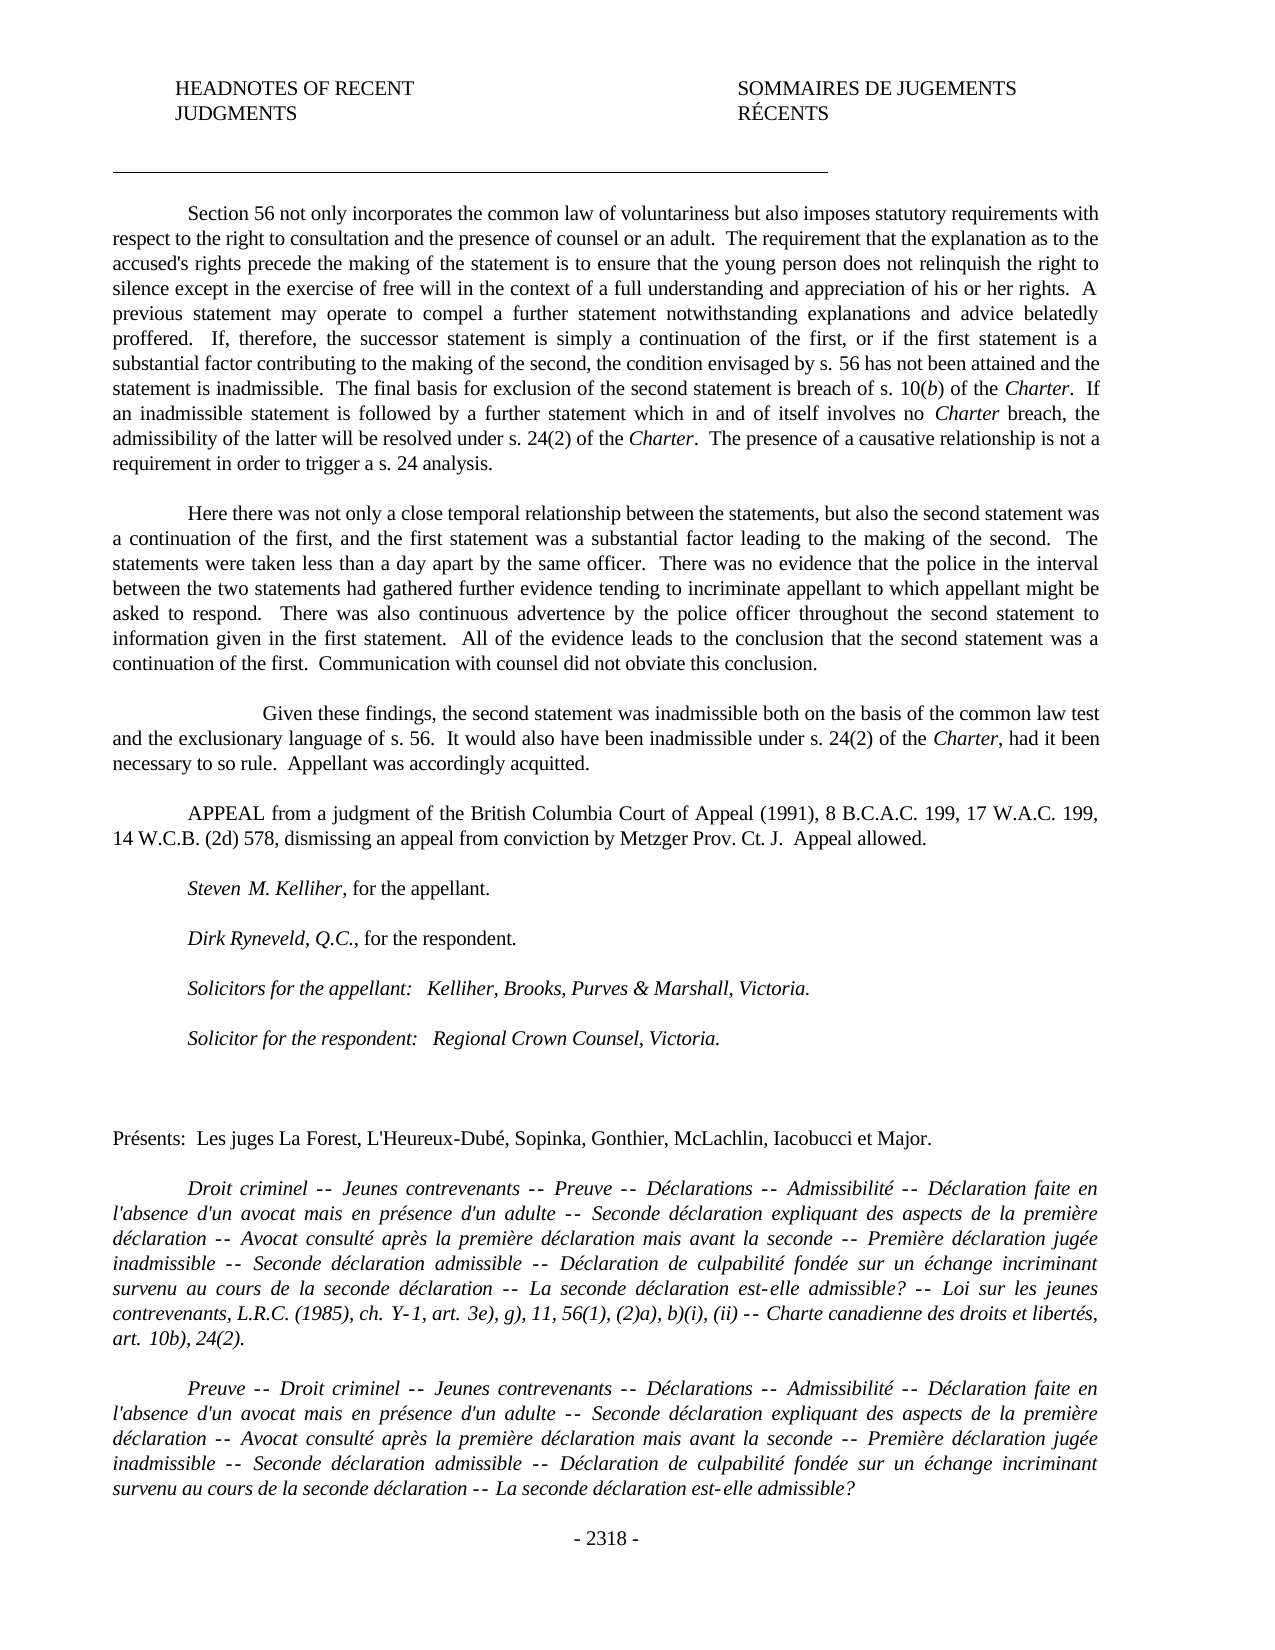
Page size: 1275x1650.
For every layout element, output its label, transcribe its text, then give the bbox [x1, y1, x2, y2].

text Preuve -- Droit criminel -- Jeunes contrevenants -- Déclarations -- Admissibilité -- Déclaration faite en l'absence d'un avocat mais en présence d'un adulte -- Seconde déclaration expliquant des aspects de la première déclaration -- Avocat consulté après la première déclaration mais avant la seconde -- Première déclaration jugée inadmissible -- Seconde déclaration admissible -- Déclaration de culpabilité fondée sur un échange incriminant survenu au cours de la seconde déclaration -- La seconde déclaration est-elle admissible? [112, 1375, 1100, 1500]
text APPEAL from a judgment of the British Columbia Court of Appeal (1991), 8 B.C.A.C. 199, 17 W.A.C. 199, 14 W.C.B. (2d) 578, dismissing an appeal from conviction by Metzger Prov. Ct. J. Appeal allowed. [112, 800, 1100, 850]
text Dirk Ryneveld, Q.C., for the respondent. [112, 925, 1100, 950]
text Solicitors for the appellant: Kelliher, Brooks, Purves & Marshall, Victoria. [112, 975, 1100, 1000]
text Droit criminel -- Jeunes contrevenants -- Preuve -- Déclarations -- Admissibilité -- Déclaration faite en l'absence d'un avocat mais en présence d'un adulte -- Seconde déclaration expliquant des aspects de la première déclaration -- Avocat consulté après la première déclaration mais avant la seconde -- Première déclaration jugée inadmissible -- Seconde déclaration admissible -- Déclaration de culpabilité fondée sur un échange incriminant survenu au cours de la seconde déclaration -- La seconde déclaration est-elle admissible? -- Loi sur les jeunes contrevenants, L.R.C. (1985), ch. Y-1, art. 3e), g), 11, 56(1), (2)a), b)(i), (ii) -- Charte canadienne des droits et libertés, art. 10b), 24(2). [112, 1175, 1100, 1350]
text Section 56 not only incorporates the common law of voluntariness but also imposes statutory requirements with respect to the right to consultation and the presence of counsel or an adult. The requirement that the explanation as to the accused's rights precede the making of the statement is to ensure that the young person does not relinquish the right to silence except in the exercise of free will in the context of a full understanding and appreciation of his or her rights. A previous statement may operate to compel a further statement notwithstanding explanations and advice belatedly proffered. If, therefore, the successor statement is simply a continuation of the first, or if the first statement is a substantial factor contributing to the making of the second, the condition envisaged by s. 56 has not been attained and the statement is inadmissible. The final basis for exclusion of the second statement is breach of s. 10(b) of the Charter. If an inadmissible statement is followed by a further statement which in and of itself involves no Charter breach, the admissibility of the latter will be resolved under s. 24(2) of the Charter. The presence of a causative relationship is not a requirement in order to trigger a s. 24 analysis. [112, 200, 1100, 475]
text Here there was not only a close temporal relationship between the statements, but also the second statement was a continuation of the first, and the first statement was a substantial factor leading to the making of the second. The statements were taken less than a day apart by the same officer. There was no evidence that the police in the interval between the two statements had gathered further evidence tending to incriminate appellant to which appellant might be asked to respond. There was also continuous advertence by the police officer throughout the second statement to information given in the first statement. All of the evidence leads to the conclusion that the second statement was a continuation of the first. Communication with counsel did not obviate this conclusion. [112, 500, 1100, 675]
text Steven M. Kelliher, for the appellant. [112, 875, 1100, 900]
text Présents: Les juges La Forest, L'Heureux-Dubé, Sopinka, Gonthier, McLachlin, Iacobucci et Major. [112, 1125, 1100, 1150]
text Given these findings, the second statement was inadmissible both on the basis of the common law test and the exclusionary language of s. 56. It would also have been inadmissible under s. 24(2) of the Charter, had it been necessary to so rule. Appellant was accordingly acquitted. [112, 700, 1100, 775]
text Solicitor for the respondent: Regional Crown Counsel, Victoria. [112, 1025, 1100, 1050]
